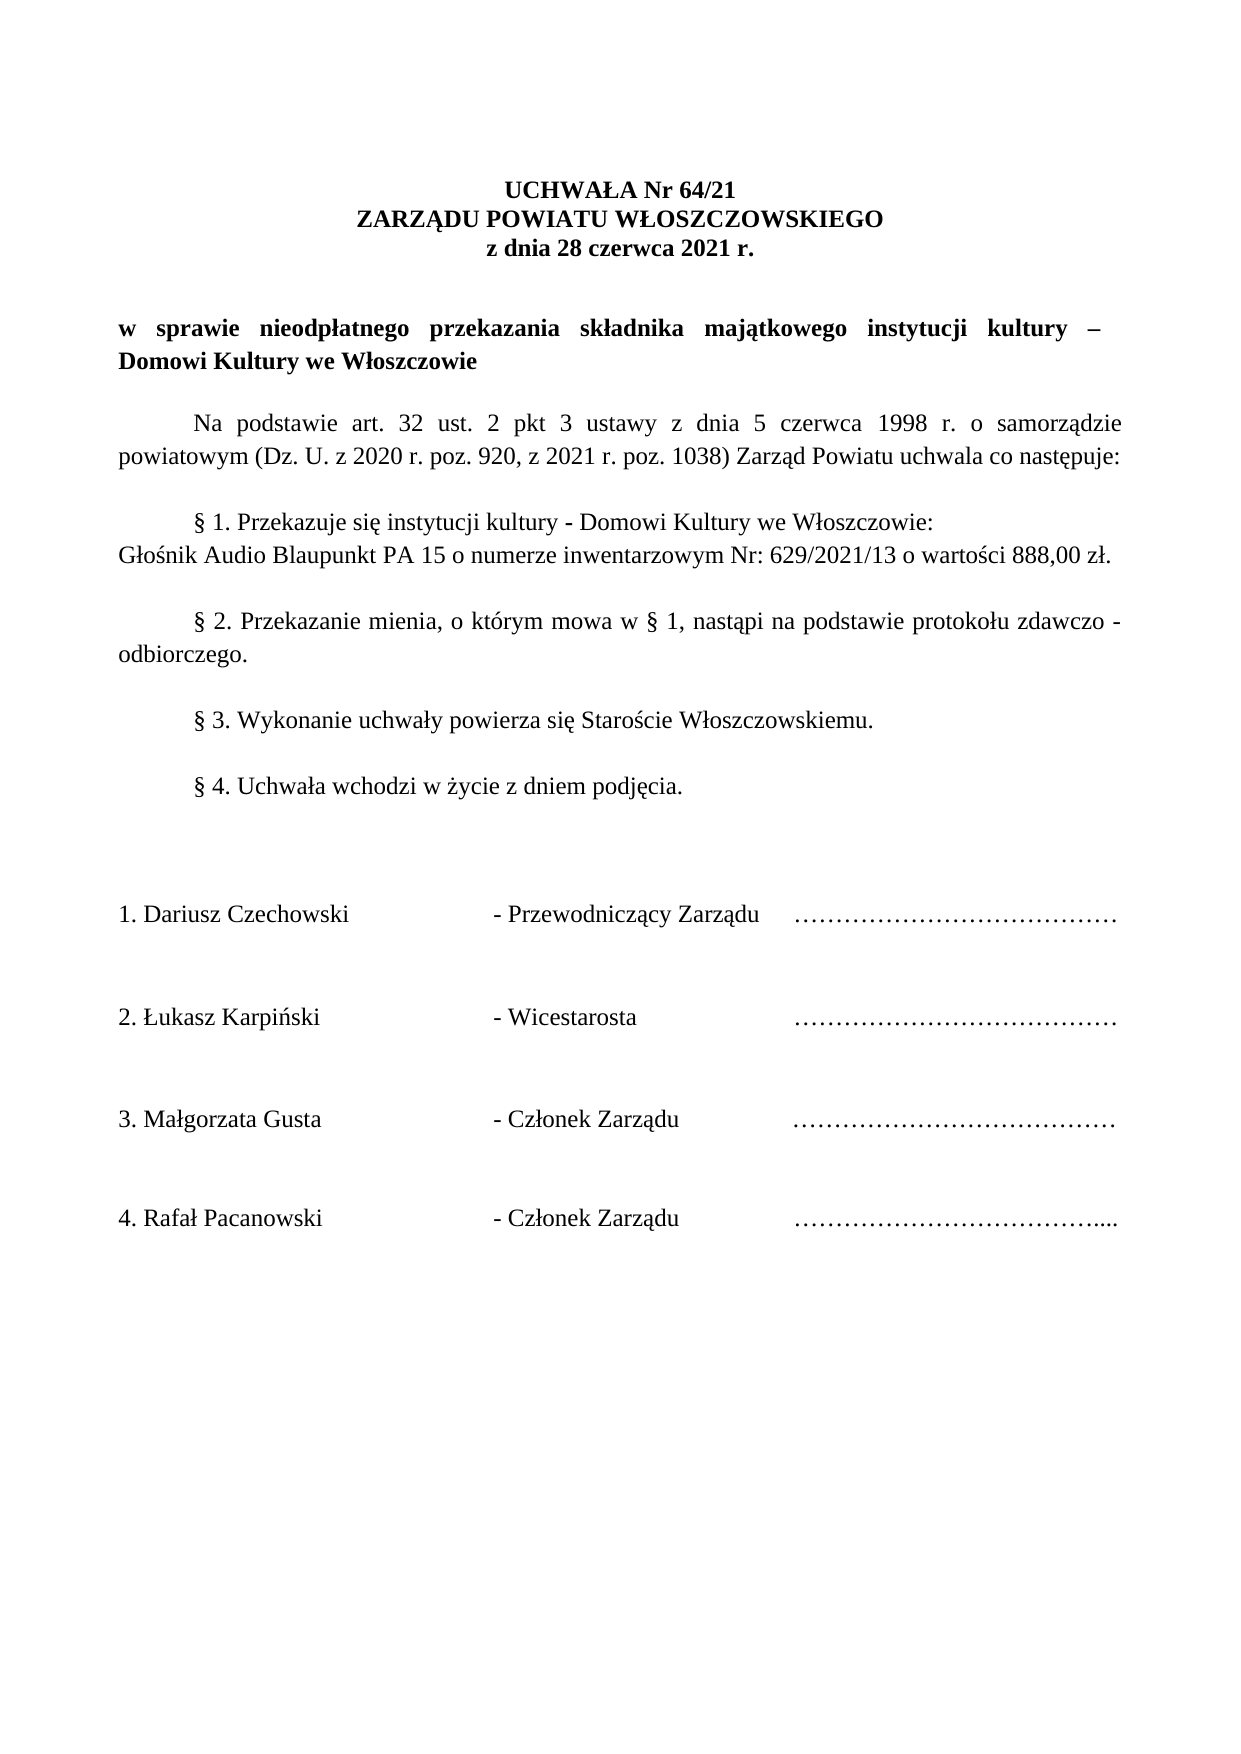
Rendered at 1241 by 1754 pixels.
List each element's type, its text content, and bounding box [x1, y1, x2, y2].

text Na podstawie art. 32 ust. 2 pkt 3 ustawy z dnia 5 czerwca 1998 r. o samorządzie powiatowym (Dz. U. z 2020 r. poz. 920, z 2021 r. poz. 1038) Zarząd Powiatu uchwala co następuje: [118, 408, 1122, 469]
text ZARZĄDU POWIATU WŁOSZCZOWSKIEGO [118, 204, 1122, 233]
text § 1. Przekazuje się instytucji kultury - Domowi Kultury we Włoszczowie: [118, 507, 1122, 536]
text § 4. Uchwała wchodzi w życie z dniem podjęcia. [118, 771, 1122, 800]
text Głośnik Audio Blaupunkt PA 15 o numerze inwentarzowym Nr: 629/2021/13 o wartości 888,00 zł. [118, 540, 1122, 569]
text z dnia 28 czerwca 2021 r. [118, 233, 1122, 262]
text § 2. Przekazanie mienia, o którym mowa w § 1, nastąpi na podstawie protokołu zdawczo - odbiorczego. [118, 606, 1122, 668]
text 4. Rafał Pacanowski - Członek Zarządu ……………………………….... [118, 1203, 1122, 1231]
text 2. Łukasz Karpiński - Wicestarosta ………………………………… [118, 1002, 1122, 1030]
text 3. Małgorzata Gusta - Członek Zarządu ………………………………… [118, 1104, 1122, 1133]
text UCHWAŁA Nr 64/21 [118, 176, 1122, 204]
text § 3. Wykonanie uchwały powierza się Staroście Włoszczowskiemu. [118, 705, 1122, 734]
text 1. Dariusz Czechowski - Przewodniczący Zarządu ………………………………… [118, 899, 1122, 928]
text w sprawie nieodpłatnego przekazania składnika majątkowego instytucji kultury – Domowi Kultury we Włoszczowie [118, 313, 1122, 375]
